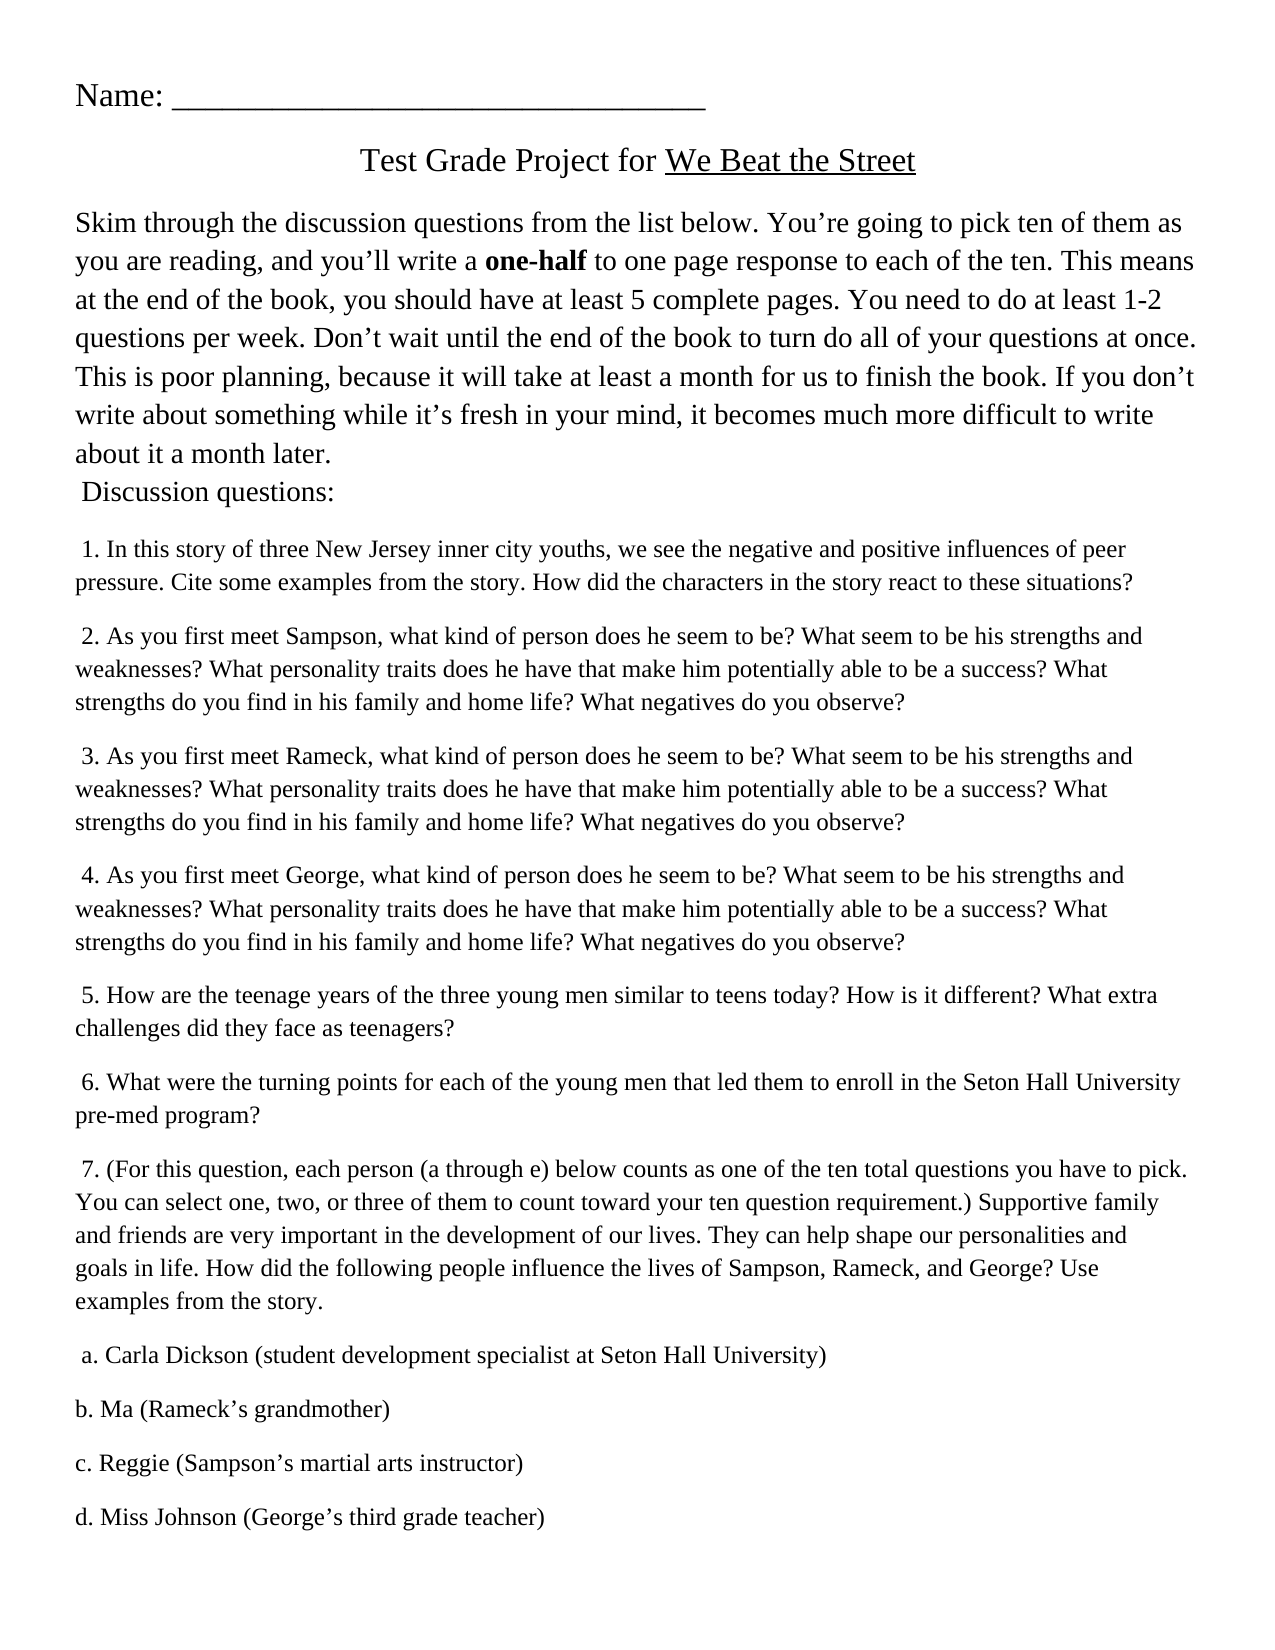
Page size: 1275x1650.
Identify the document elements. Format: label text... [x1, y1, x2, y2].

text d. Miss Johnson (George’s third grade teacher) [75, 1502, 1200, 1531]
text Test Grade Project for We Beat the Street [75, 140, 1200, 178]
text c. Reggie (Sampson’s martial arts instructor) [75, 1448, 1200, 1477]
text a. Carla Dickson (student development specialist at Seton Hall University) [75, 1340, 1200, 1369]
text 5. How are the teenage years of the three young men similar to teens today? How is it different? What extra challenges did they face as teenagers? [75, 981, 1200, 1042]
text Skim through the discussion questions from the list below. You’re going to pick ten of them as you are reading, and you’ll write a one-half to one page response to each of the ten. This means at the end of the book, you should have at least 5 complete pages. You need to do at least 1-2 questions per week. Don’t wait until the end of the book to turn do all of your questions at once. This is poor planning, because it will take at least a month for us to finish the book. If you don’t write about something while it’s fresh in your mind, it becomes much more difficult to write about it a month later. Discussion questions: [75, 205, 1200, 508]
text 1. In this story of three New Jersey inner city youths, we see the negative and positive influences of peer pressure. Cite some examples from the story. How did the characters in the story react to these situations? [75, 534, 1200, 596]
text 2. As you first meet Sampson, what kind of person does he seem to be? What seem to be his strengths and weaknesses? What personality traits does he have that make him potentially able to be a success? What strengths do you find in his family and home life? What negatives do you observe? [75, 621, 1200, 716]
text Name: ________________________________ [75, 75, 1200, 113]
text 3. As you first meet Rameck, what kind of person does he seem to be? What seem to be his strengths and weaknesses? What personality traits does he have that make him potentially able to be a success? What strengths do you find in his family and home life? What negatives do you observe? [75, 741, 1200, 836]
text 6. What were the turning points for each of the young men that led them to enroll in the Seton Hall University pre-med program? [75, 1067, 1200, 1129]
text 4. As you first meet George, what kind of person does he seem to be? What seem to be his strengths and weaknesses? What personality traits does he have that make him potentially able to be a success? What strengths do you find in his family and home life? What negatives do you observe? [75, 861, 1200, 955]
text 7. (For this question, each person (a through e) below counts as one of the ten total questions you have to pick. You can select one, two, or three of them to count toward your ten question requirement.) Supportive family and friends are very important in the development of our lives. They can help shape our personalities and goals in life. How did the following people influence the lives of Sampson, Rameck, and George? Use examples from the story. [75, 1154, 1200, 1315]
text b. Ma (Rameck’s grandmother) [75, 1394, 1200, 1423]
